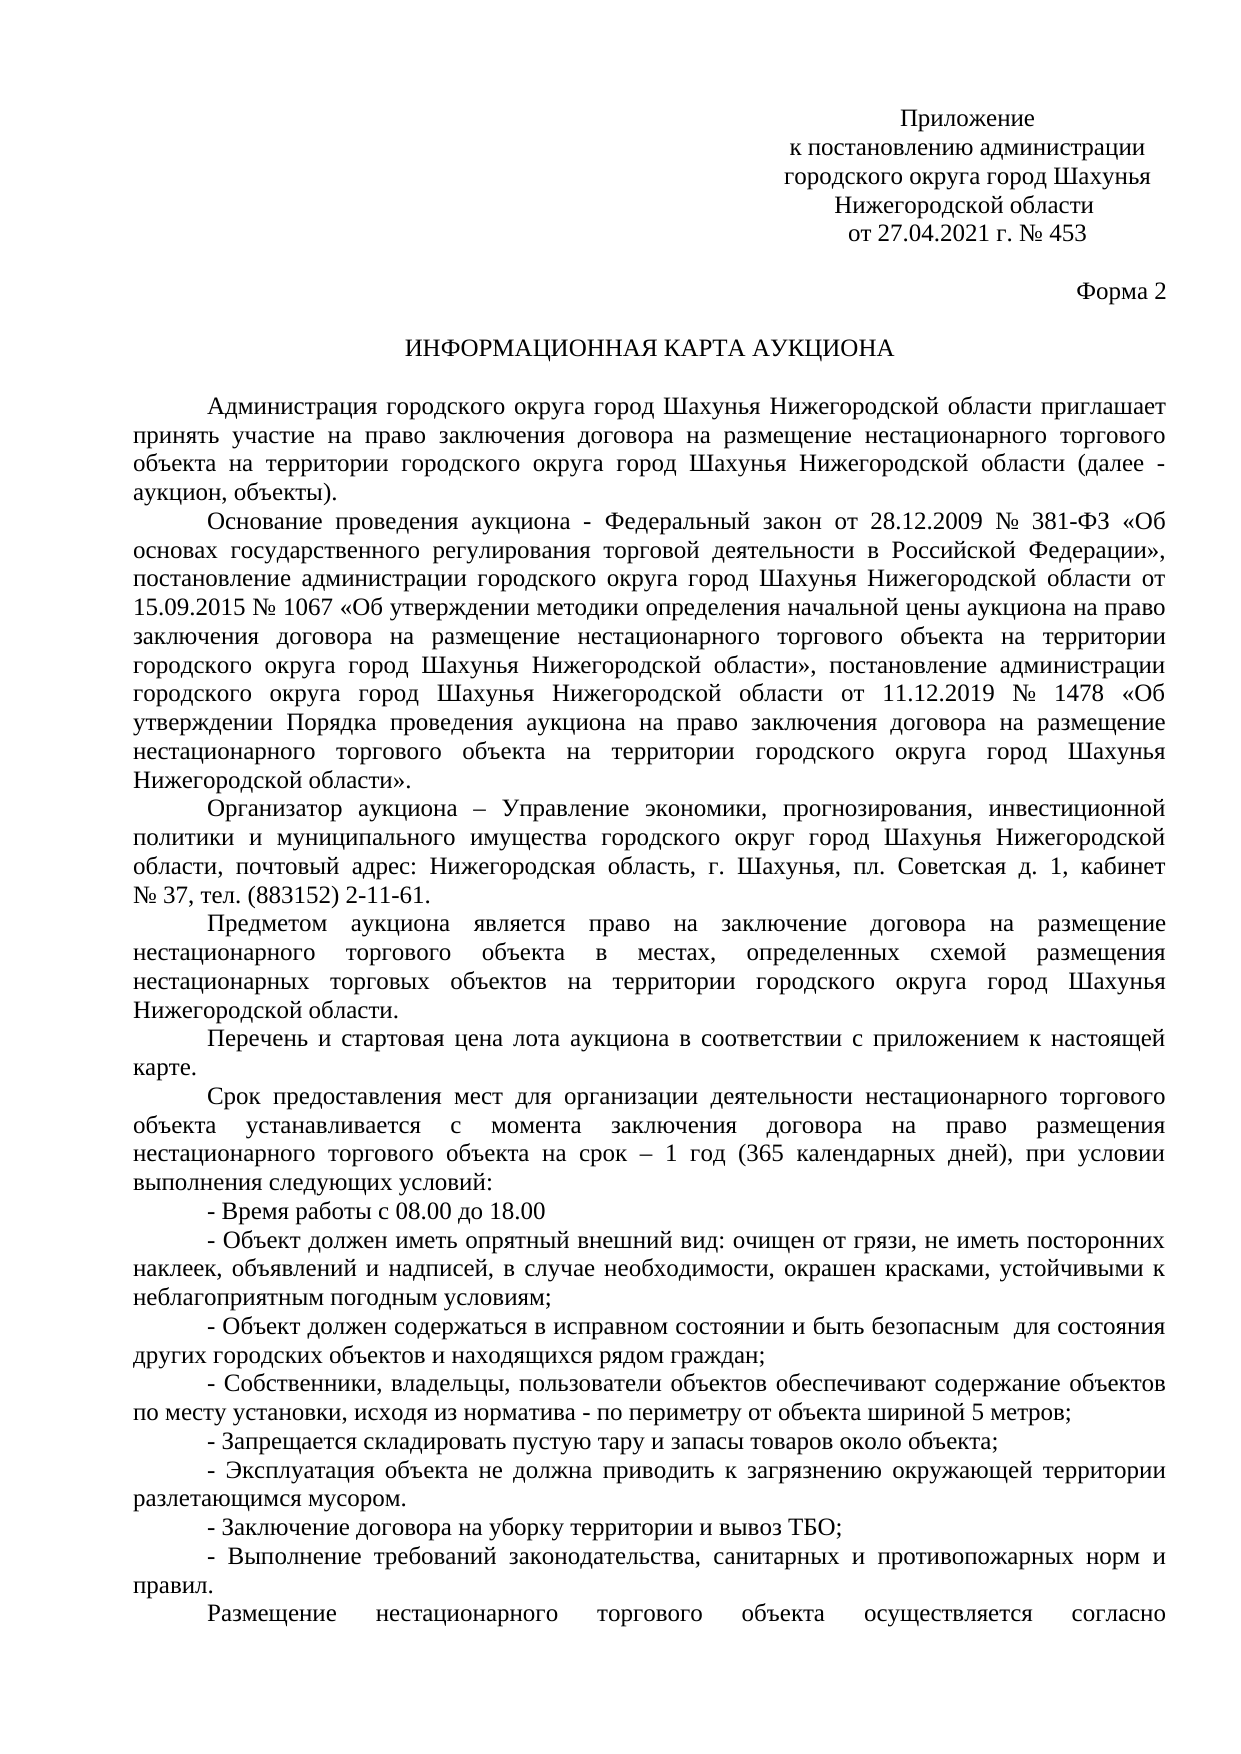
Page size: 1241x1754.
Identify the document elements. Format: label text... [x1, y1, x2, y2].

text Предметом аукциона является право на заключение договора на размещение нестационарного торгового объекта в местах, определенных схемой размещения нестационарных торговых объектов на территории городского округа город Шахунья Нижегородской области. [133, 908, 1167, 1023]
text - Заключение договора на уборку территории и вывоз ТБО; [133, 1512, 1167, 1541]
text - Эксплуатация объекта не должна приводить к загрязнению окружающей территории разлетающимся мусором. [133, 1455, 1167, 1512]
text Срок предоставления мест для организации деятельности нестационарного торгового объекта устанавливается с момента заключения договора на право размещения нестационарного торгового объекта на срок – 1 год (365 календарных дней), при условии выполнения следующих условий: [133, 1081, 1167, 1196]
text - Выполнение требований законодательства, санитарных и противопожарных норм и правил. [133, 1541, 1167, 1598]
text ИНФОРМАЦИОННАЯ КАРТА АУКЦИОНА [133, 333, 1167, 362]
text Основание проведения аукциона - Федеральный закон от 28.12.2009 № 381-ФЗ «Об основах государственного регулирования торговой деятельности в Российской Федерации», постановление администрации городского округа город Шахунья Нижегородской области от 15.09.2015 № 1067 «Об утверждении методики определения начальной цены аукциона на право заключения договора на размещение нестационарного торгового объекта на территории городского округа город Шахунья Нижегородской области», постановление администрации городского округа город Шахунья Нижегородской области от 11.12.2019 № 1478 «Об утверждении Порядка проведения аукциона на право заключения договора на размещение нестационарного торгового объекта на территории городского округа город Шахунья Нижегородской области». [133, 506, 1167, 793]
text - Время работы с 08.00 до 18.00 [133, 1196, 1167, 1225]
text - Объект должен содержаться в исправном состоянии и быть безопасным для состояния других городских объектов и находящихся рядом граждан; [133, 1311, 1167, 1368]
text Форма 2 [133, 276, 1167, 305]
text - Собственники, владельцы, пользователи объектов обеспечивают содержание объектов по месту установки, исходя из норматива - по периметру от объекта шириной ; [133, 1368, 1167, 1426]
text - Объект должен иметь опрятный внешний вид: очищен от грязи, не иметь посторонних наклеек, объявлений и надписей, в случае необходимости, окрашен красками, устойчивыми к неблагоприятным погодным условиям; [133, 1225, 1167, 1311]
text Приложение [768, 103, 1167, 132]
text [133, 1598, 1167, 1627]
text Перечень и стартовая цена лота аукциона в соответствии с приложением к настоящей карте. [133, 1023, 1167, 1081]
text - Запрещается складировать пустую тару и запасы товаров около объекта; [133, 1426, 1167, 1455]
text городского округа город Шахунья Нижегородской области от 27.04.2021 г. № 453 [768, 161, 1167, 247]
text Администрация городского округа город Шахунья Нижегородской области приглашает принять участие на право заключения договора на размещение нестационарного торгового объекта на территории городского округа город Шахунья Нижегородской области (далее - аукцион, объекты). [133, 391, 1167, 506]
text к постановлению администрации [768, 132, 1167, 161]
text Организатор аукциона – Управление экономики, прогнозирования, инвестиционной политики и муниципального имущества городского округ город Шахунья Нижегородской области, почтовый адрес: Нижегородская область, г. Шахунья, пл. Советская д. 1, кабинет № 37, тел. (883152) 2-11-61. [133, 793, 1167, 908]
